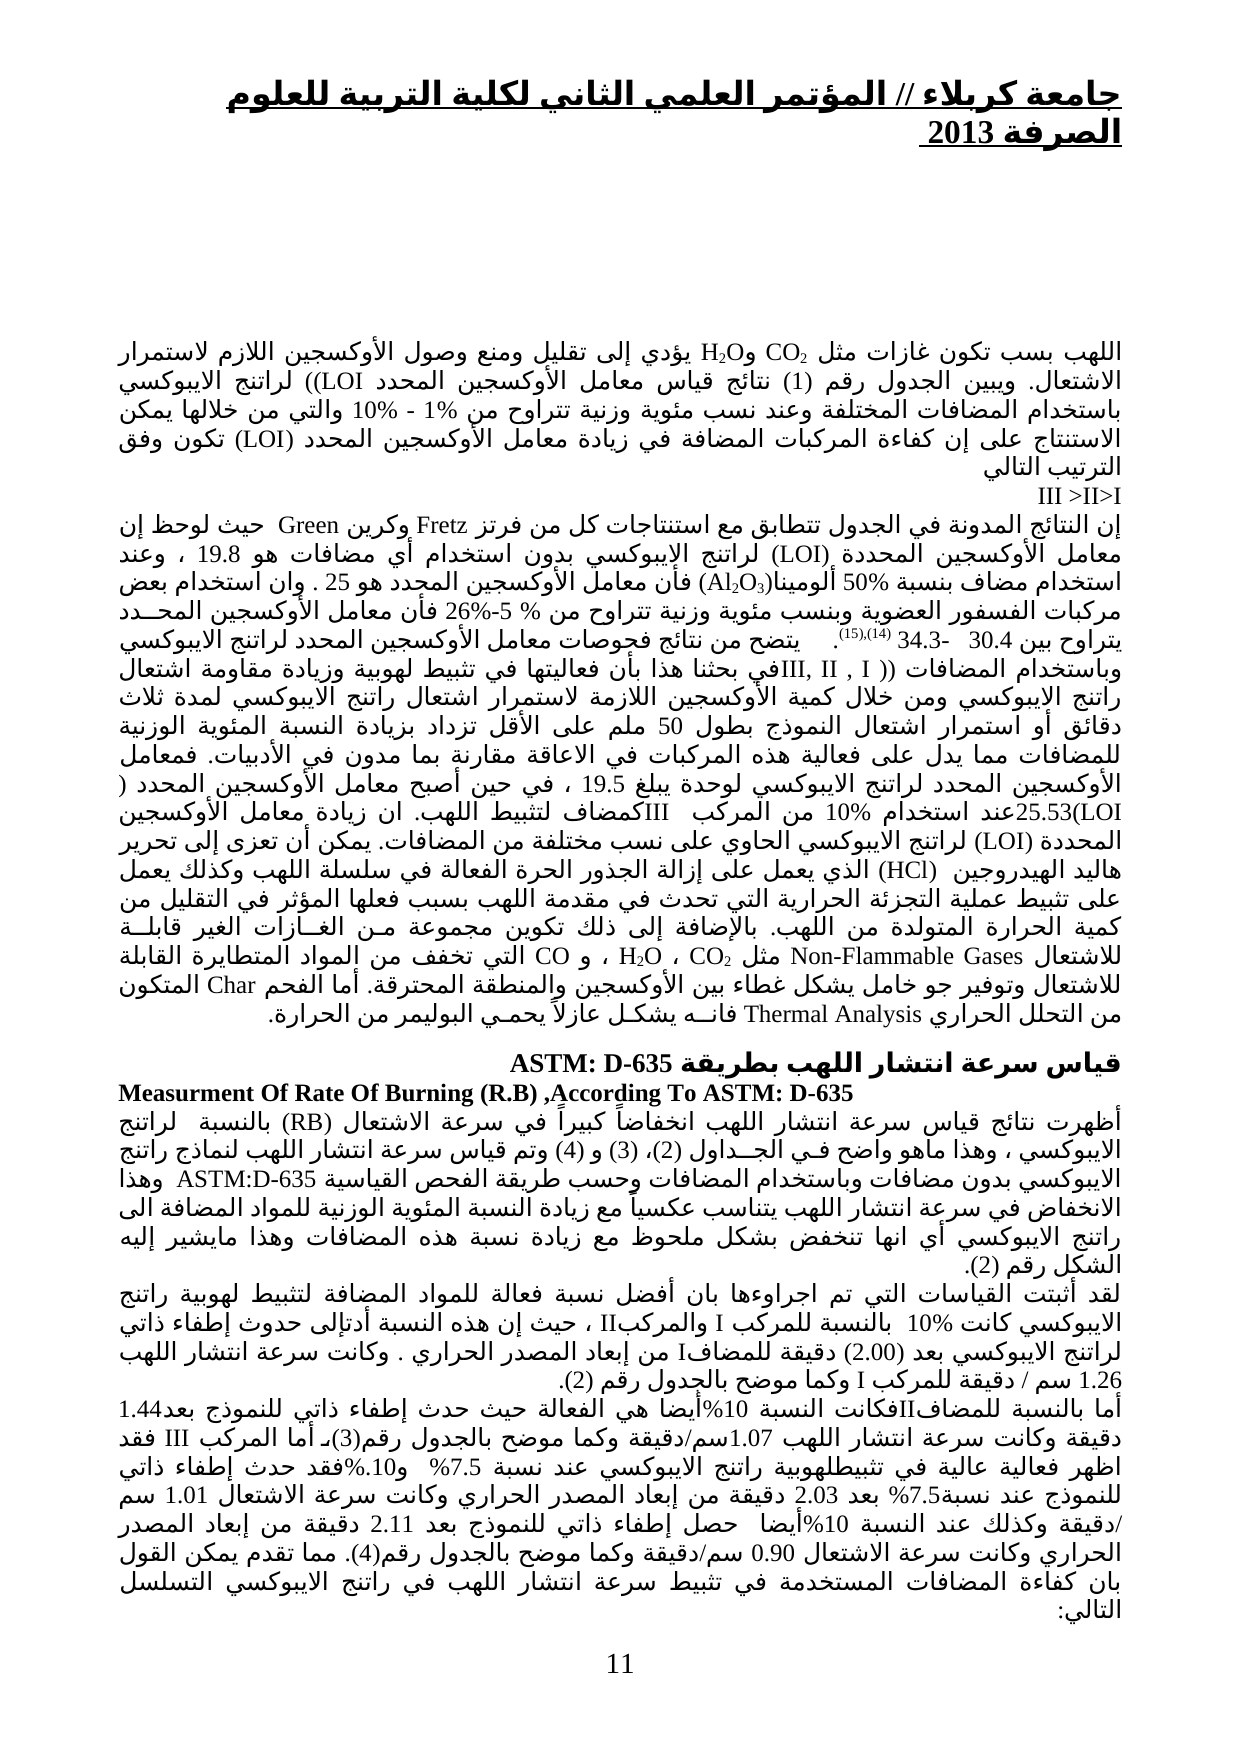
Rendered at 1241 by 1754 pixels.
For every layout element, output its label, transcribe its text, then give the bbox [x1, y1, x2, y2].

text أما بالنسبة للمضافIIفكانت النسبة 10%أيضا هي الفعالة حيث حدث إطفاء ذاتي للنموذج بعد1.44 دقيقة وكانت سرعة انتشار اللهب 1.07سم/دقيقة وكما موضح بالجدول رقم(3)، أما المركب III فقد اظهر فعالية عالية في تثبيطلهوبية راتنج الايبوكسي عند نسبة 7.5% و10.%فقد حدث إطفاء ذاتي للنموذج عند نسبة7.5% بعد 2.03 دقيقة من إبعاد المصدر الحراري وكانت سرعة الاشتعال 1.01 سم /دقيقة وكذلك عند النسبة 10%أيضا حصل إطفاء ذاتي للنموذج بعد 2.11 دقيقة من إبعاد المصدر الحراري وكانت سرعة الاشتعال 0.90 سم/دقيقة وكما موضح بالجدول رقم(4). مما تقدم يمكن القول بان كفاءة المضافات المستخدمة في تثبيط سرعة انتشار اللهب في راتنج الايبوكسي التسلسل التالي: [118, 1394, 1122, 1624]
text قياس سرعة انتشار اللهب بطريقة ASTM: D-635 [118, 1047, 1122, 1078]
text Measurment Of Rate Of Burning (R.B) ,According To ASTM: D-635 [118, 1078, 1122, 1107]
text III >II>I [118, 481, 1122, 510]
text أظهرت نتائج قياس سرعة انتشار اللهب انخفاضاً كبيراً في سرعة الاشتعال (RB) بالنسبة لراتنج الايبوكسي ، وهذا ماهو واضح فـي الجــداول (2)، (3) و (4) وتم قياس سرعة انتشار اللهب لنماذج راتنج الايبوكسي بدون مضافات وباستخدام المضافات وحسب طريقة الفحص القياسية ASTM:D-635 وهذا الانخفاض في سرعة انتشار اللهب يتناسب عكسياً مع زيادة النسبة المئوية الوزنية للمواد المضافة الى راتنج الايبوكسي أي انها تنخفض بشكل ملحوظ مع زيادة نسبة هذه المضافات وهذا مايشير إليه الشكل رقم (2). [118, 1107, 1122, 1279]
text إن النتائج المدونة في الجدول تتطابق مع استنتاجات كل من فرتز Fretz وكرين Green حيث لوحظ إن معامل الأوكسجين المحددة (LOI) لراتنج الايبوكسي بدون استخدام أي مضافات هو 19.8 ، وعند استخدام مضاف بنسبة %50 ألومينا(Al2O3) فأن معامل الأوكسجين المحدد هو 25 . وان استخدام بعض مركبات الفسفور العضوية وبنسب مئوية وزنية تتراوح من % 5-%26 فأن معامل الأوكسجين المحــدد يتراوح بين 30.4 -34.3 (14),(15). يتضح من نتائج فحوصات معامل الأوكسجين المحدد لراتنج الايبوكسي وباستخدام المضافات (( III, II , Iفي بحثنا هذا بأن فعاليتها في تثبيط لهوبية وزيادة مقاومة اشتعال راتنج الايبوكسي ومن خلال كمية الأوكسجين اللازمة لاستمرار اشتعال راتنج الايبوكسي لمدة ثلاث دقائق أو استمرار اشتعال النموذج بطول 50 ملم على الأقل تزداد بزيادة النسبة المئوية الوزنية للمضافات مما يدل على فعالية هذه المركبات في الاعاقة مقارنة بما مدون في الأدبيات. فمعامل الأوكسجين المحدد لراتنج الايبوكسي لوحدة يبلغ 19.5 ، في حين أصبح معامل الأوكسجين المحدد (LOI)25.53عند استخدام %10 من المركب IIIكمضاف لتثبيط اللهب. ان زيادة معامل الأوكسجين المحددة (LOI) لراتنج الايبوكسي الحاوي على نسب مختلفة من المضافات. يمكن أن تعزى إلى تحرير هاليد الهيدروجين (HCl) الذي يعمل على إزالة الجذور الحرة الفعالة في سلسلة اللهب وكذلك يعمل على تثبيط عملية التجزئة الحرارية التي تحدث في مقدمة اللهب بسبب فعلها المؤثر في التقليل من كمية الحرارة المتولدة من اللهب. بالإضافة إلى ذلك تكوين مجموعة مـن الغــازات الغير قابلــة للاشتعال Non-Flammable Gases مثل H2O ، CO2 ، و CO التي تخفف من المواد المتطايرة القابلة للاشتعال وتوفير جو خامل يشكل غطاء بين الأوكسجين والمنطقة المحترقة. أما الفحم Char المتكون من التحلل الحراري Thermal Analysis فانــه يشكـل عازلاً يحمـي البوليمر من الحرارة. [118, 510, 1122, 1027]
text لقد أثبتت القياسات التي تم اجراوءها بان أفضل نسبة فعالة للمواد المضافة لتثبيط لهوبية راتنج الايبوكسي كانت %10 بالنسبة للمركب I والمركبII ، حيث إن هذه النسبة أدتإلى حدوث إطفاء ذاتي لراتنج الايبوكسي بعد (2.00) دقيقة للمضافI من إبعاد المصدر الحراري . وكانت سرعة انتشار اللهب 1.26 سم / دقيقة للمركب I وكما موضح بالجدول رقم (2). [118, 1279, 1122, 1394]
text اللهب بسب تكون غازات مثل CO2 وH2O يؤدي إلى تقليل ومنع وصول الأوكسجين اللازم لاستمرار الاشتعال. ويبين الجدول رقم (1) نتائج قياس معامل الأوكسجين المحدد LOI)) لراتنج الايبوكسي باستخدام المضافات المختلفة وعند نسب مئوية وزنية تتراوح من %1 - %10 والتي من خلالها يمكن الاستنتاج على إن كفاءة المركبات المضافة في زيادة معامل الأوكسجين المحدد (LOI) تكون وفق الترتيب التالي [118, 337, 1122, 481]
